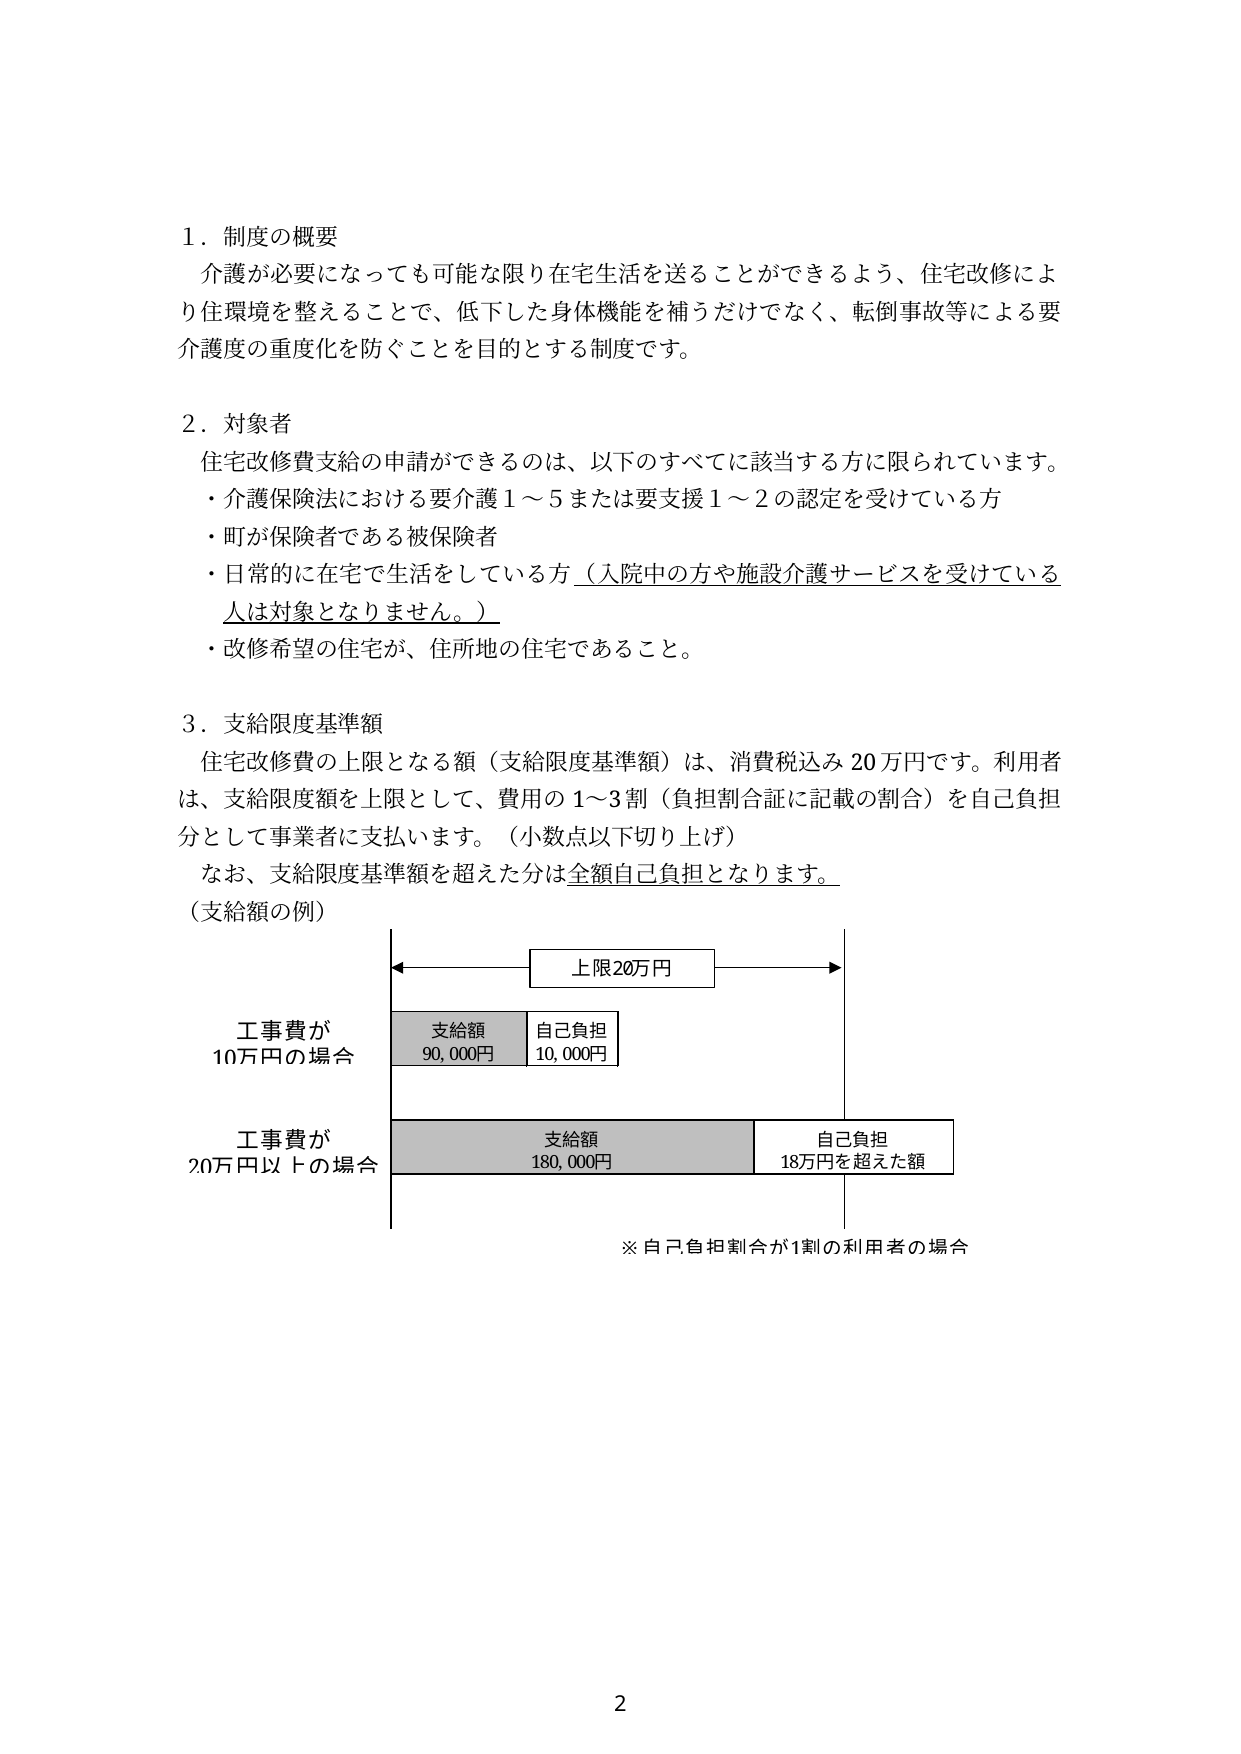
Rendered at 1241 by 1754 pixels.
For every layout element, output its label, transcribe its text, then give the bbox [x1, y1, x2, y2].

text 住宅改修費の上限となる額（支給限度基準額）は、消費税込み20万円です。利用者は、支給限度額を上限として、費用の1～3割（負担割合証に記載の割合）を自己負担分として事業者に支払います。（小数点以下切り上げ） [177, 742, 1063, 854]
text ３．支給限度基準額 [177, 704, 1063, 742]
text １．制度の概要 [177, 217, 1063, 254]
text 住宅改修費支給の申請ができるのは、以下のすべてに該当する方に限られています。 [177, 442, 1063, 479]
text 介護が必要になっても可能な限り在宅生活を送ることができるよう、住宅改修により住環境を整えることで、低下した身体機能を補うだけでなく、転倒事故等による要介護度の重度化を防ぐことを目的とする制度です。 [177, 254, 1063, 367]
text ・改修希望の住宅が、住所地の住宅であること。 [177, 629, 1063, 667]
text （支給額の例） [177, 892, 1063, 929]
text ・町が保険者である被保険者 [177, 517, 1063, 554]
text ・日常的に在宅で生活をしている方（入院中の方や施設介護サービスを受けている人は対象となりません。） [177, 554, 1063, 629]
text ・介護保険法における要介護１～５または要支援１～２の認定を受けている方 [177, 479, 1063, 517]
text ２．対象者 [177, 404, 1063, 442]
text なお、支給限度基準額を超えた分は全額自己負担となります。 [177, 854, 1063, 892]
